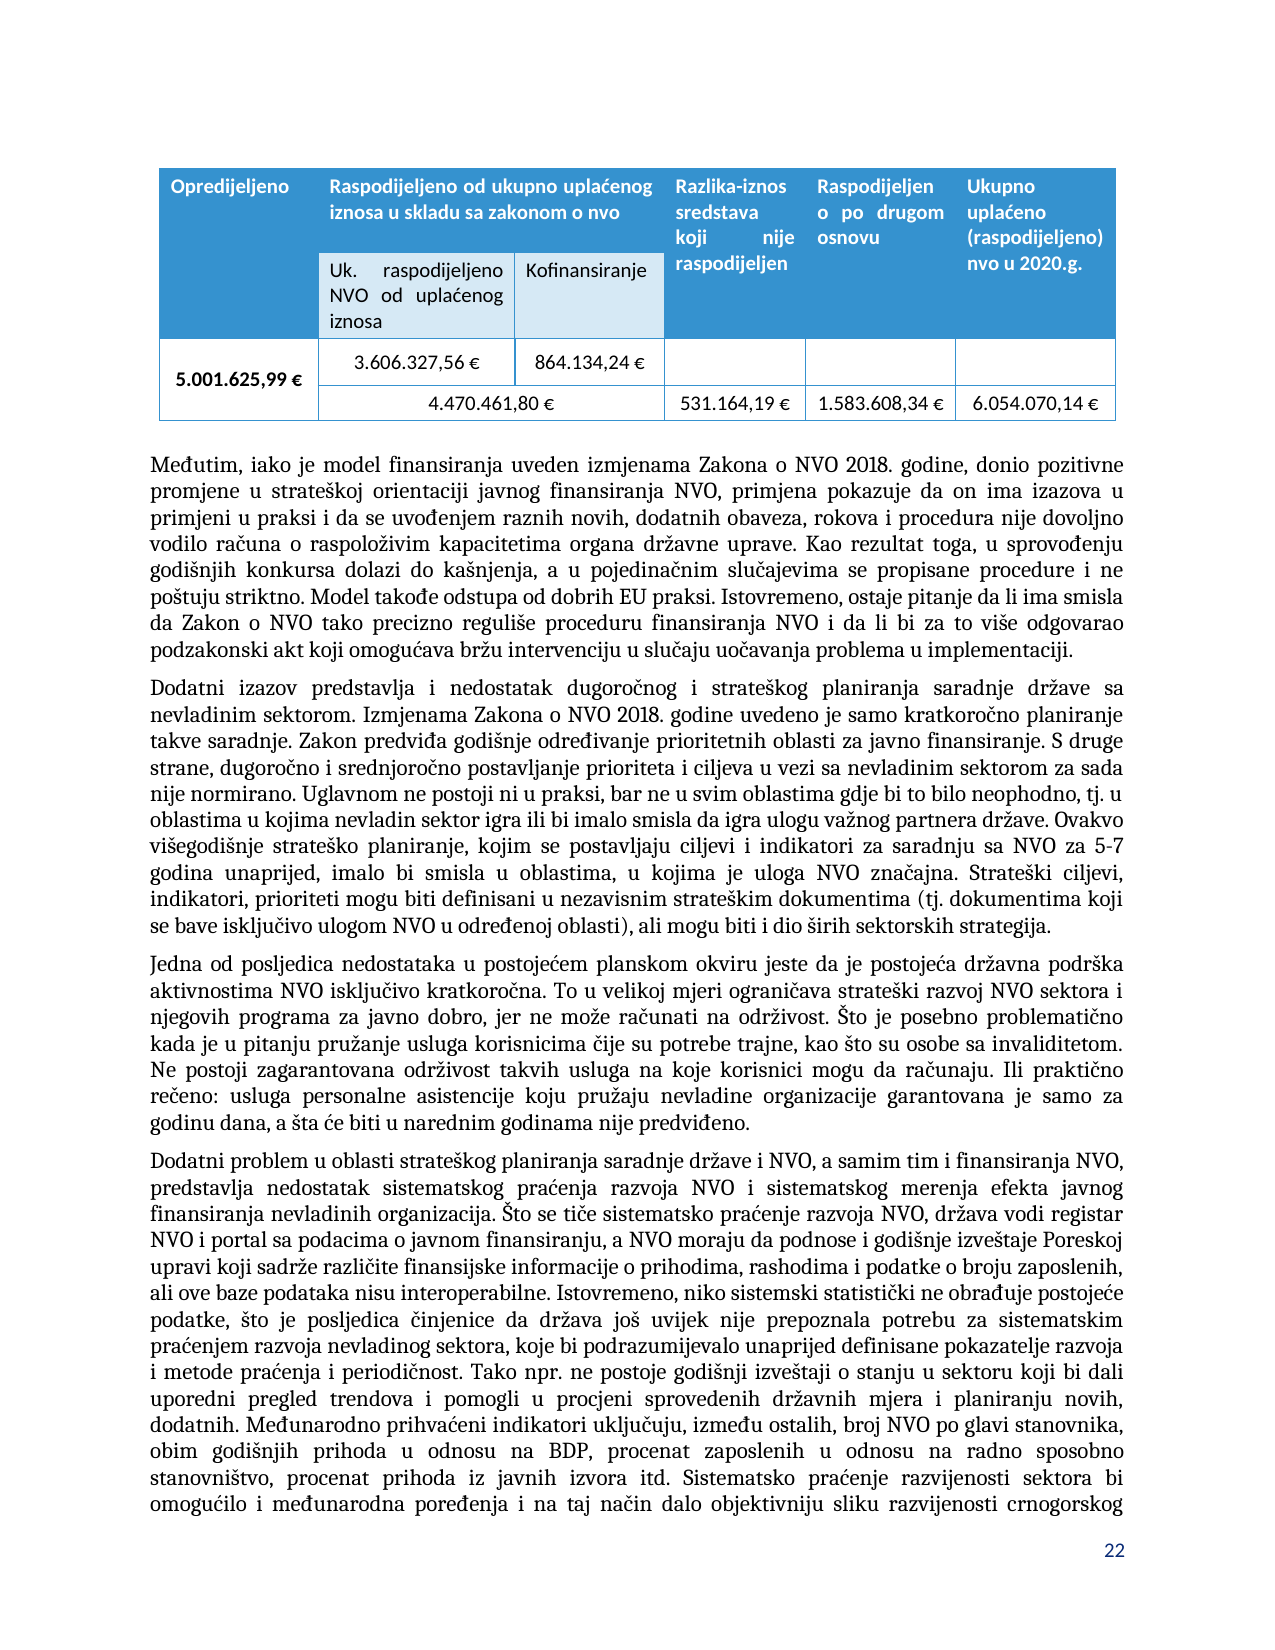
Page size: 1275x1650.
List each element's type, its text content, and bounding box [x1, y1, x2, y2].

table_header Razlika-iznos sredstava koji nije raspodijeljen [665, 169, 805, 338]
text Jedna od posljedica nedostataka u postojećem planskom okviru jeste da je postojeća državna podrška aktivnostima NVO isključivo kratkoročna. To u velikoj mjeri ograničava strateški razvoj NVO sektora i njegovih programa za javno dobro, jer ne može računati na održivost. Što je posebno problematično kada je u pitanju pružanje usluga korisnicima čije su potrebe trajne, kao što su osobe sa invaliditetom. Ne postoji zagarantovana održivost takvih usluga na koje korisnici mogu da računaju. Ili praktično rečeno: usluga personalne asistencije koju pružaju nevladine organizacije garantovana je samo za godinu dana, a šta će biti u narednim godinama nije predviđeno. [150, 951, 1125, 1136]
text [150, 1148, 1125, 1517]
table_header Ukupno uplaćeno (raspodijeljeno) nvo u 2020.g. [956, 169, 1115, 338]
table_cell 6.054.070,14 € [956, 386, 1115, 420]
table_cell [956, 339, 1115, 385]
text Dodatni izazov predstavlja i nedostatak dugoročnog i strateškog planiranja saradnje države sa nevladinim sektorom. Izmjenama Zakona o NVO 2018. godine uvedeno je samo kratkoročno planiranje takve saradnje. Zakon predviđa godišnje određivanje prioritetnih oblasti za javno finansiranje. S druge strane, dugoročno i srednjoročno postavljanje prioriteta i ciljeva u vezi sa nevladinim sektorom za sada nije normirano. Uglavnom ne postoji ni u praksi, bar ne u svim oblastima gdje bi to bilo neophodno, tj. u oblastima u kojima nevladin sektor igra ili bi imalo smisla da igra ulogu važnog partnera države. Ovakvo višegodišnje strateško planiranje, kojim se postavljaju ciljevi i indikatori za saradnju sa NVO za 5-7 godina unaprijed, imalo bi smisla u oblastima, u kojima je uloga NVO značajna. Strateški ciljevi, indikatori, prioriteti mogu biti definisani u nezavisnim strateškim dokumentima (tj. dokumentima koji se bave isključivo ulogom NVO u određenoj oblasti), ali mogu biti i dio širih sektorskih strategija. [150, 675, 1125, 939]
table_cell [665, 339, 805, 385]
table_header Raspodijeljeno od ukupno uplaćenog iznosa u skladu sa zakonom o nvo [319, 169, 664, 252]
table_cell 864.134,24 € [516, 339, 664, 385]
table_cell 5.001.625,99 € [160, 339, 318, 420]
table_cell [806, 339, 955, 385]
table_cell Kofinansiranje [515, 253, 664, 338]
table_cell Uk. raspodijeljeno NVO od uplaćenog iznosa [319, 253, 514, 338]
table_cell 531.164,19 € [665, 386, 805, 420]
table_cell 4.470.461,80 € [319, 386, 664, 420]
table_cell 3.606.327,56 € [319, 339, 514, 385]
table_cell 1.583.608,34 € [806, 386, 955, 420]
text Međutim, iako je model finansiranja uveden izmjenama Zakona o NVO 2018. godine, donio pozitivne promjene u strateškoj orientaciji javnog finansiranja NVO, primjena pokazuje da on ima izazova u primjeni u praksi i da se uvođenjem raznih novih, dodatnih obaveza, rokova i procedura nije dovoljno vodilo računa o raspoloživim kapacitetima organa državne uprave. Kao rezultat toga, u sprovođenju godišnjih konkursa dolazi do kašnjenja, a u pojedinačnim slučajevima se propisane procedure i ne poštuju striktno. Model takođe odstupa od dobrih EU praksi. Istovremeno, ostaje pitanje da li ima smisla da Zakon o NVO tako precizno reguliše proceduru finansiranja NVO i da li bi za to više odgovarao podzakonski akt koji omogućava bržu intervenciju u slučaju uočavanja problema u implementaciji. [150, 452, 1125, 663]
table_header Opredijeljeno [160, 169, 318, 338]
table_header Raspodijeljeno po drugom osnovu [806, 169, 955, 338]
